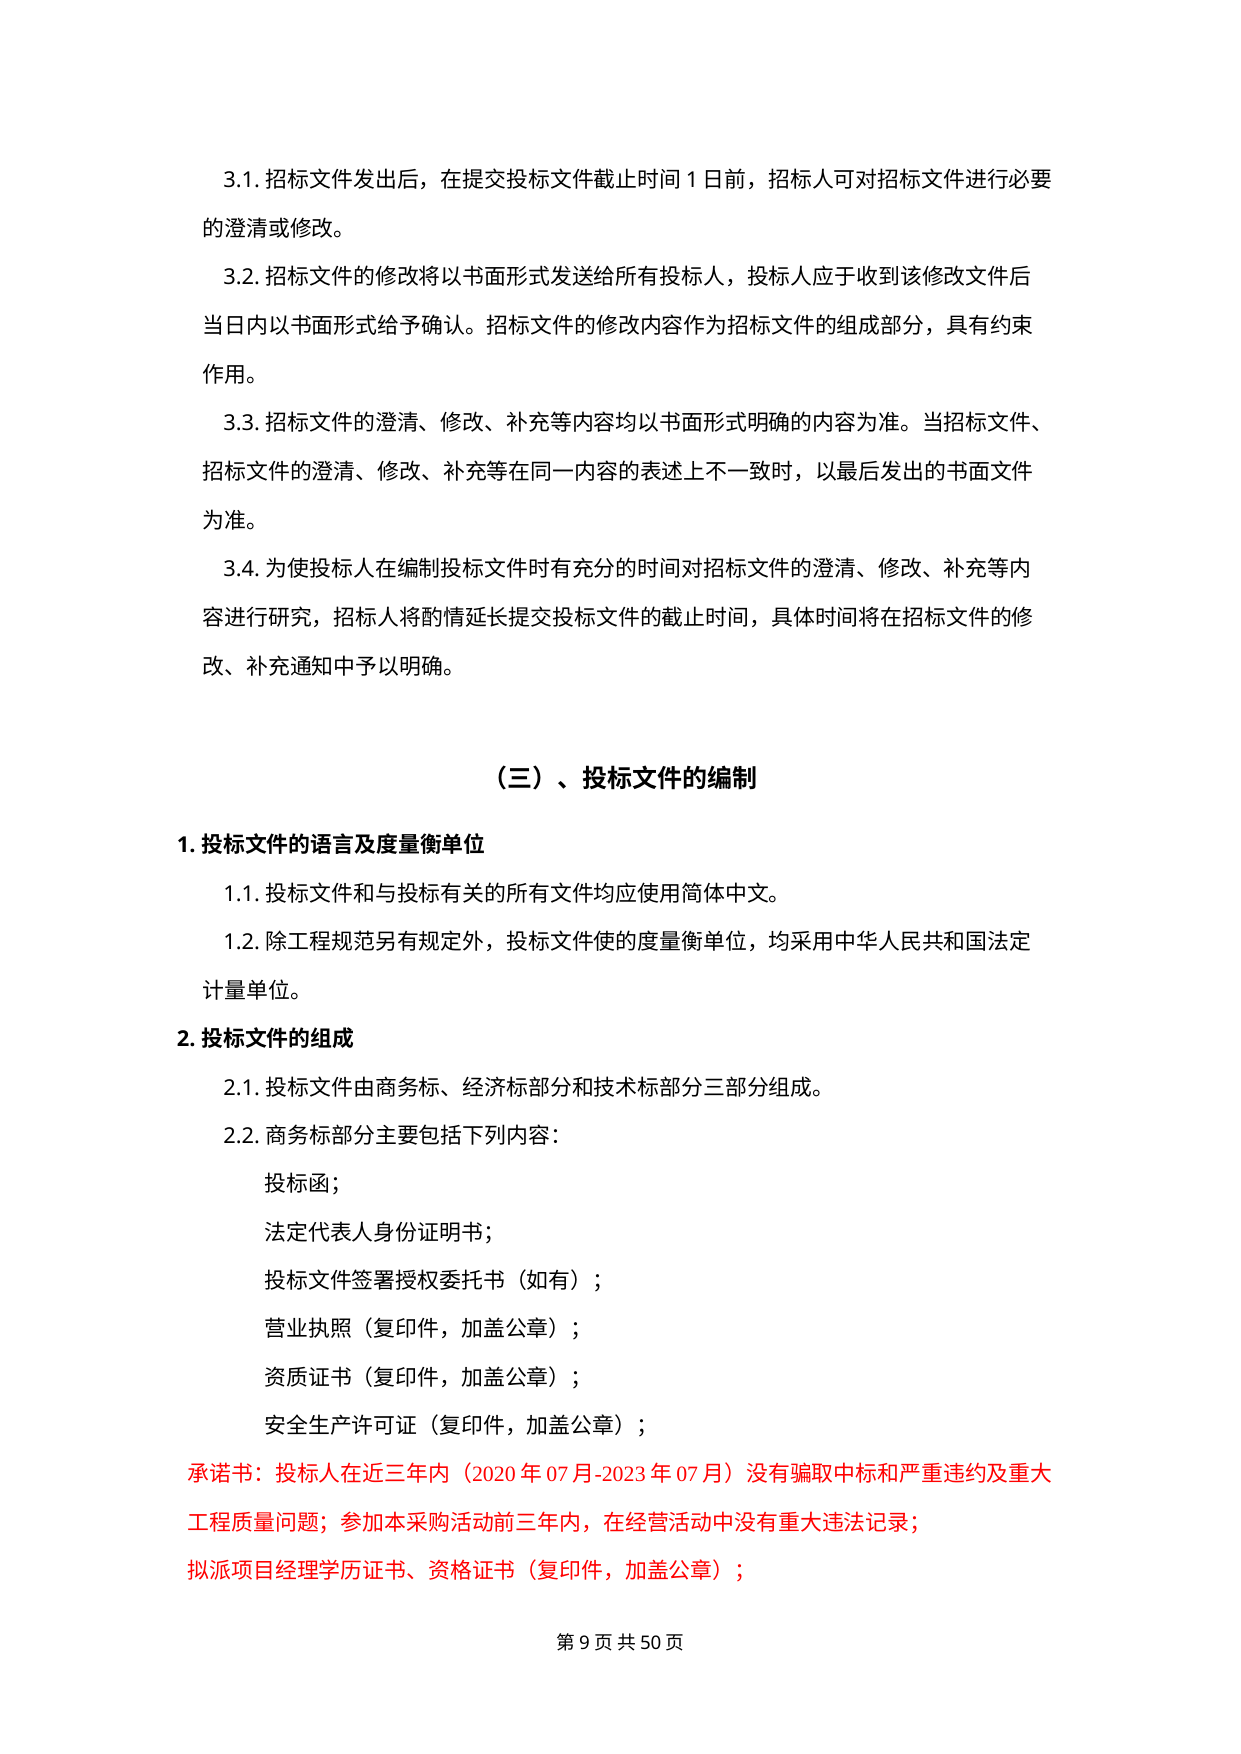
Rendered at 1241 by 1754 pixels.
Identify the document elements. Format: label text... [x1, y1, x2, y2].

subtitle 法定代表人身份证明书； [187, 1214, 1053, 1247]
subtitle 投标文件的编制 [187, 744, 1053, 809]
subtitle 投标文件的组成 [177, 1021, 1053, 1053]
subtitle 招标文件发出后，在提交投标文件截止时间1日前，招标人可对招标文件进行必要的澄清或修改。 [202, 162, 1053, 243]
subtitle 营业执照（复印件，加盖公章）； [187, 1311, 1053, 1343]
subtitle 招标文件的修改将以书面形式发送给所有投标人，投标人应于收到该修改文件后当日内以书面形式给予确认。招标文件的修改内容作为招标文件的组成部分，具有约束作用。 [202, 259, 1053, 389]
subtitle 投标函； [187, 1166, 1053, 1198]
subtitle 安全生产许可证（复印件，加盖公章）； [187, 1407, 1053, 1440]
subtitle 资质证书（复印件，加盖公章）； [187, 1359, 1053, 1392]
subtitle 承诺书：投标人在近三年内（2020年07月-2023年07月）没有骗取中标和严重违约及重大工程质量问题；参加本采购活动前三年内，在经营活动中没有重大违法记录； [187, 1456, 1053, 1537]
subtitle 拟派项目经理学历证书、资格证书（复印件，加盖公章）； [187, 1553, 1053, 1585]
subtitle 投标文件和与投标有关的所有文件均应使用简体中文。 [202, 875, 1053, 908]
subtitle 投标文件的语言及度量衡单位 [177, 827, 1053, 859]
subtitle 投标文件签署授权委托书（如有）； [187, 1262, 1053, 1295]
subtitle 为使投标人在编制投标文件时有充分的时间对招标文件的澄清、修改、补充等内容进行研究，招标人将酌情延长提交投标文件的截止时间，具体时间将在招标文件的修改、补充通知中予以明确。 [202, 551, 1053, 681]
subtitle 招标文件的澄清、修改、补充等内容均以书面形式明确的内容为准。当招标文件、招标文件的澄清、修改、补充等在同一内容的表述上不一致时，以最后发出的书面文件为准。 [202, 405, 1053, 535]
subtitle 商务标部分主要包括下列内容： [202, 1117, 1053, 1150]
subtitle 投标文件由商务标、经济标部分和技术标部分三部分组成。 [202, 1069, 1053, 1102]
subtitle 除工程规范另有规定外，投标文件使的度量衡单位，均采用中华人民共和国法定计量单位。 [202, 924, 1053, 1005]
